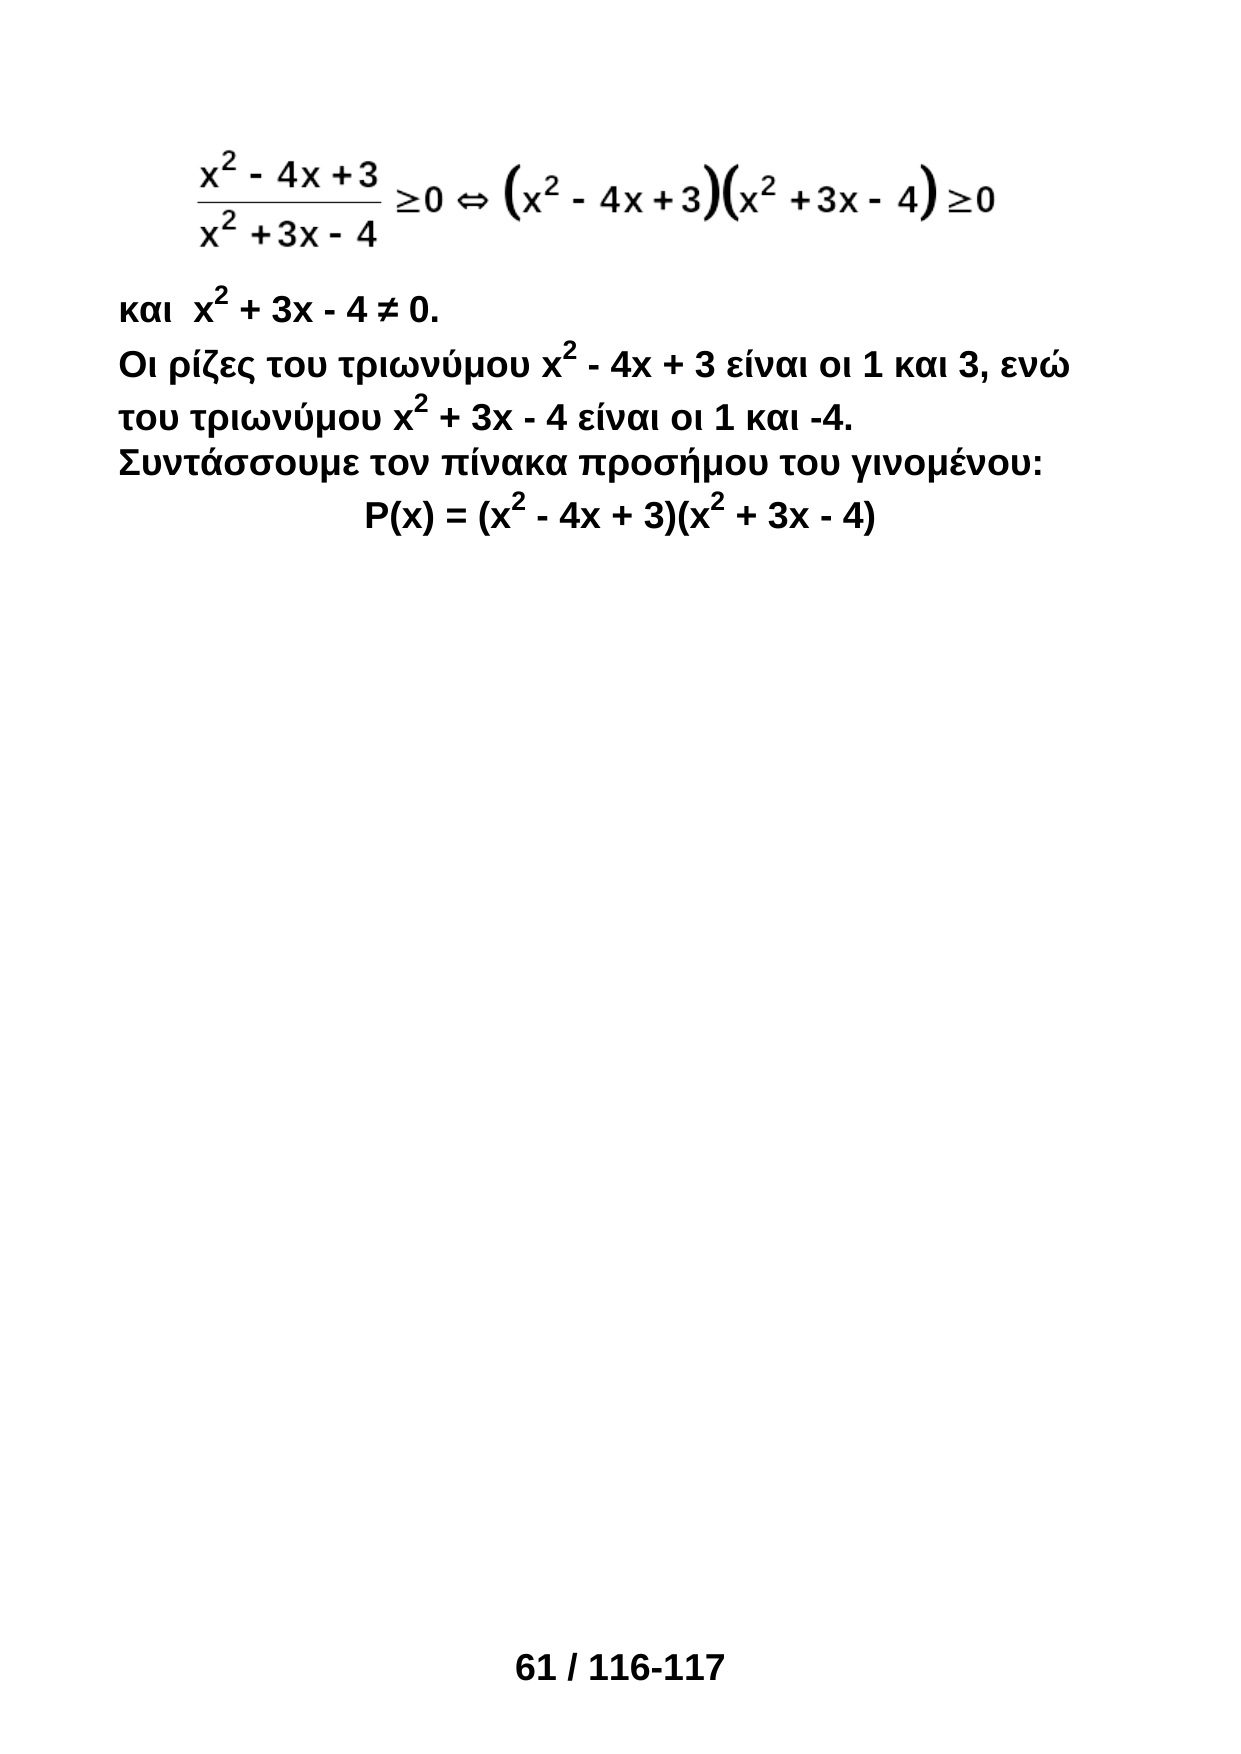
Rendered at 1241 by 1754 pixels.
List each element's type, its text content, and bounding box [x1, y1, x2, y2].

text και x2 + 3x - 4 ≠ 0. [118, 279, 1122, 332]
text Συντάσσουμε τον πίνακα προσήμου του γινομένου: [118, 440, 1122, 483]
text P(x) = (x2 - 4x + 3)(x2 + 3x - 4) [118, 485, 1122, 538]
text Οι ρίζες του τριωνύμου x2 - 4x + 3 είναι οι 1 και 3, ενώ του τριωνύμου x2 + 3x - 4 είναι οι 1 και -4. [118, 334, 1122, 440]
